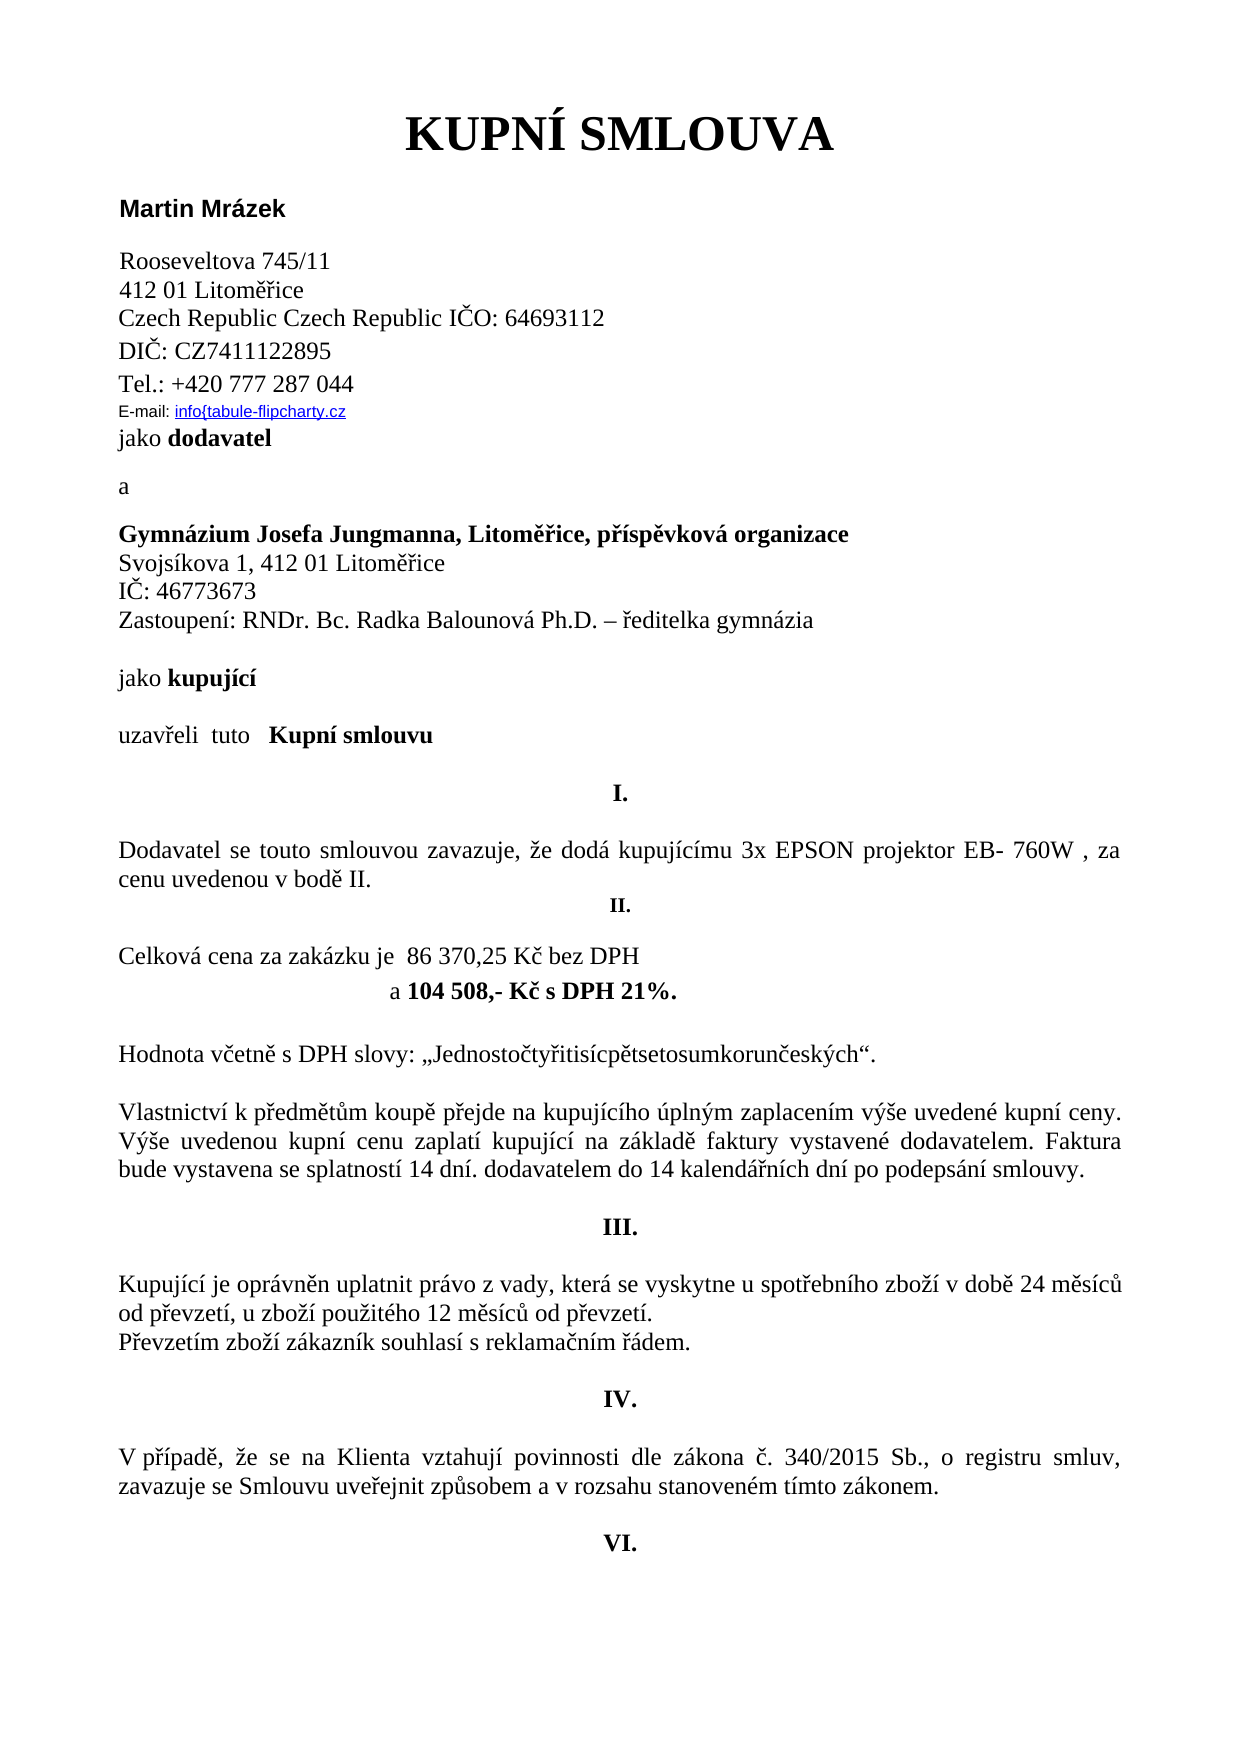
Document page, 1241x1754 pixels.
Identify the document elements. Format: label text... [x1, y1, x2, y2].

text Celková cena za zakázku je 86 370,25 Kč bez DPH [118, 941, 1122, 969]
subtitle III. [118, 1212, 1122, 1241]
text jako kupující [118, 663, 1122, 691]
text Kupující je oprávněn uplatnit právo z vady, která se vyskytne u spotřebního zboží v době 24 měsíců od převzetí, u zboží použitého 12 měsíců od převzetí. [118, 1269, 1122, 1327]
text Hodnota včetně s DPH slovy: „Jednostočtyřitisícpětsetosumkorunčeských“. [118, 1039, 1122, 1068]
text Gymnázium Josefa Jungmanna, Litoměřice, příspěvková organizace [118, 519, 1122, 548]
text jako dodavatel [118, 423, 1122, 452]
text IČ: 46773673 [118, 576, 1122, 605]
text Vlastnictví k předmětům koupě přejde na kupujícího úplným zaplacením výše uvedené kupní ceny. Výše uvedenou kupní cenu zaplatí kupující na základě faktury vystavené dodavatelem. Faktura bude vystavena se splatností 14 dní. dodavatelem do 14 kalendářních dní po podepsání smlouvy. [118, 1097, 1122, 1183]
text a 104 508,- Kč s DPH 21%. [118, 976, 1122, 1004]
text V případě, že se na Klienta vztahují povinnosti dle zákona č. 340/2015 Sb., o registru smluv, zavazuje se Smlouvu uveřejnit způsobem a v rozsahu stanoveném tímto zákonem. [118, 1442, 1122, 1499]
text Czech Republic Czech Republic IČO: 64693112 [118, 303, 1122, 332]
subtitle IV. [118, 1384, 1122, 1413]
text Převzetím zboží zákazník souhlasí s reklamačním řádem. [118, 1327, 1122, 1356]
text DIČ: CZ7411122895 [118, 336, 1122, 365]
table_header Martin Mrázek Jungmannova 1029 41301 Roudnice nad Labem [118, 195, 576, 234]
text uzavřeli tuto Kupní smlouvu [118, 720, 1122, 749]
text KUPNÍ SMLOUVA [118, 103, 1122, 161]
text Svojsíkova 1, 412 01 Litoměřice [118, 548, 1122, 576]
text Zastoupení: RNDr. Bc. Radka Balounová Ph.D. – ředitelka gymnázia [118, 605, 1122, 634]
text Tel.: +420 777 287 044 [118, 369, 1122, 398]
text Dodavatel se touto smlouvou zavazuje, že dodá kupujícímu 3x EPSON projektor EB- 760W , za cenu uvedenou v bodě II. [118, 835, 1122, 893]
table_cell Rooseveltova 745/11 412 01 Litoměřice [118, 234, 576, 303]
text a [118, 471, 1122, 500]
text I. [118, 778, 1122, 806]
text E-mail: info{tabule-flipcharty.cz [118, 402, 1122, 421]
text II. [118, 893, 1122, 917]
text VI. [118, 1528, 1122, 1557]
